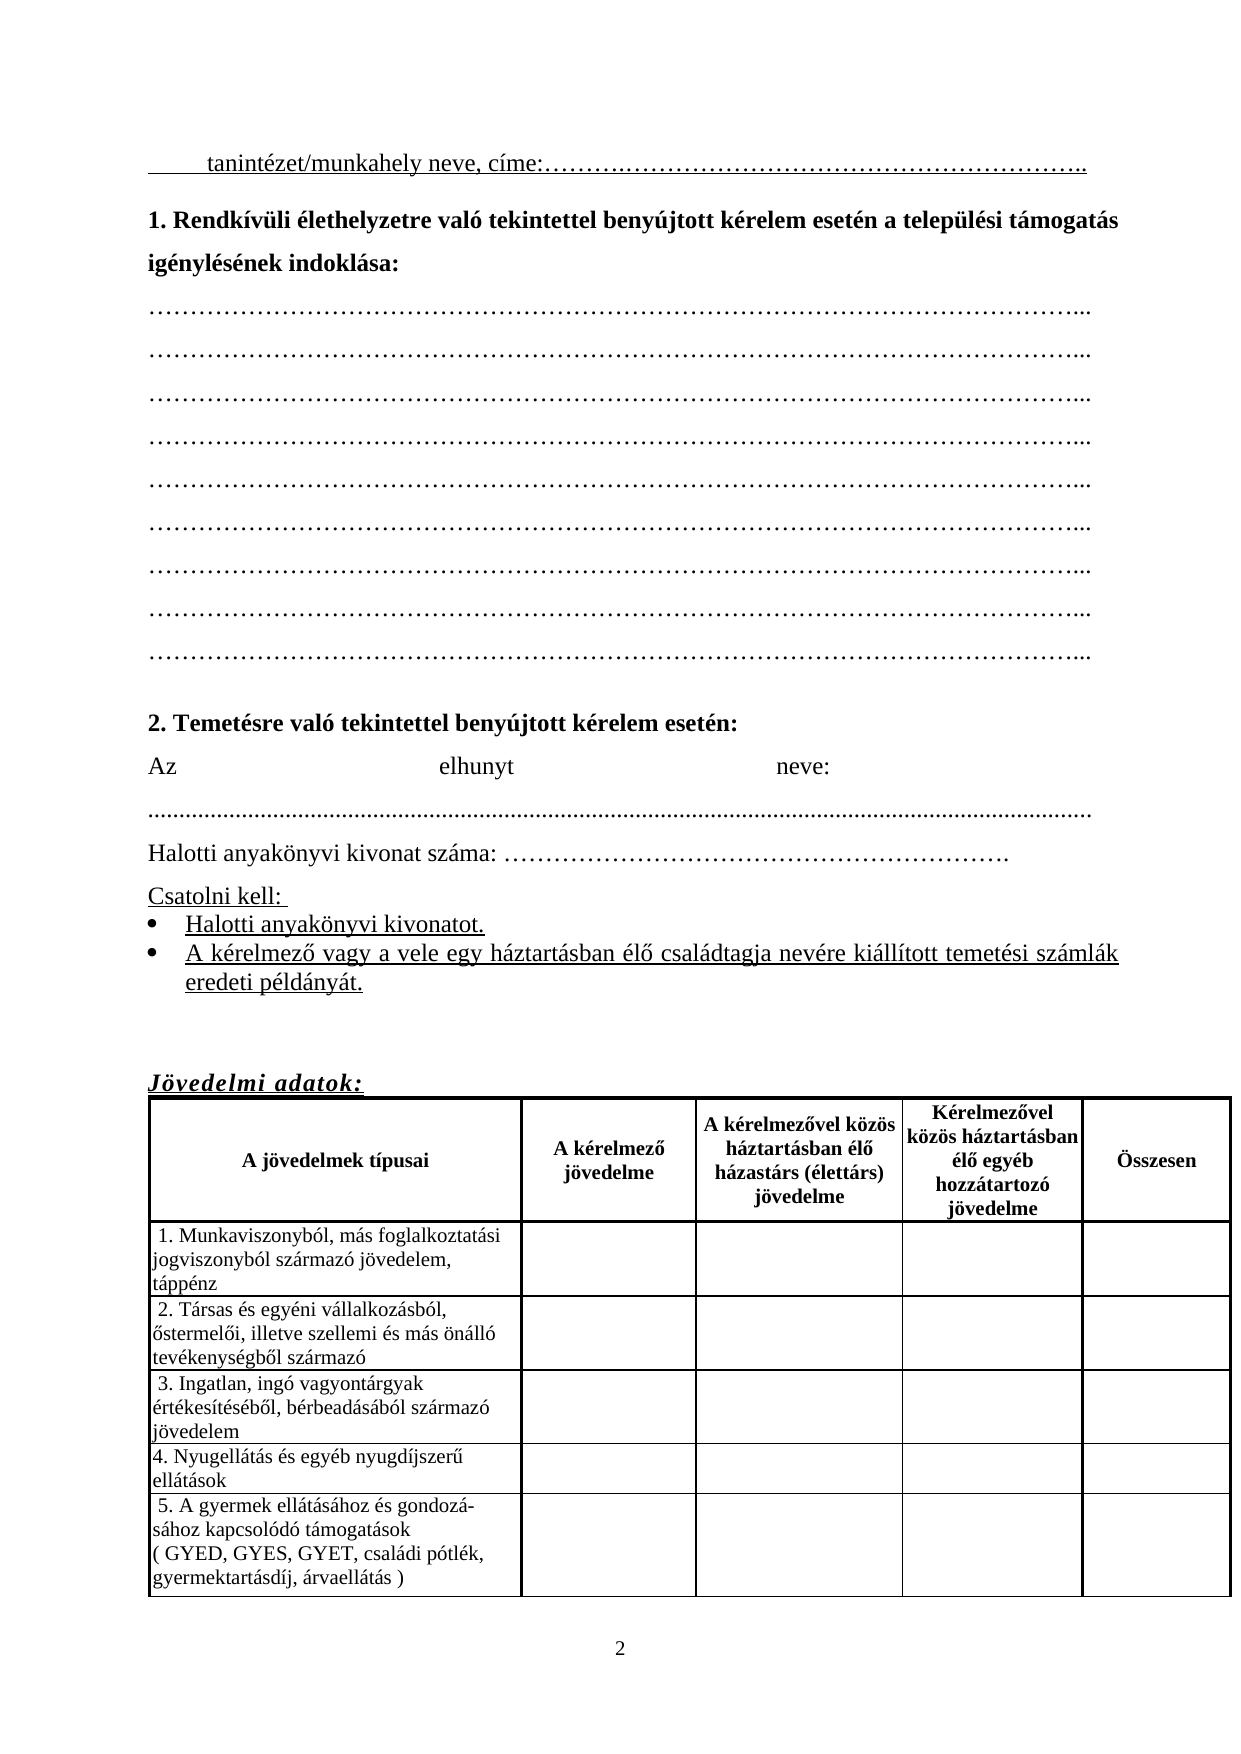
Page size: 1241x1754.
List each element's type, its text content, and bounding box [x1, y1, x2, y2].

table_cell [523, 1223, 695, 1295]
text 1. Rendkívüli élethelyzetre való tekintettel benyújtott kérelem esetén a települési támogatás igénylésének indoklása: [148, 205, 1120, 277]
table_cell 1. Munkaviszonyból, más foglalkoztatási jogviszonyból származó jövedelem, táppénz [151, 1223, 520, 1295]
table_cell [697, 1223, 902, 1295]
table_cell [697, 1444, 902, 1492]
table_header Kérelmezővel közös háztartásban élő egyéb hozzátartozó jövedelme [903, 1100, 1081, 1220]
table_cell [903, 1371, 1081, 1443]
table_cell [697, 1371, 902, 1443]
table_cell [523, 1297, 695, 1369]
text 2. Temetésre való tekintettel benyújtott kérelem esetén: [148, 708, 1120, 737]
table_cell [697, 1297, 902, 1369]
text Az elhunyt neve: [148, 751, 1092, 823]
text …………………………………………………………………………………………………... [148, 464, 1092, 493]
list A kérelmező vagy a vele egy háztartásban élő családtagja nevére kiállított temetési számlák eredeti példányát. [148, 938, 1120, 996]
text …………………………………………………………………………………………………... [148, 378, 1092, 406]
text …………………………………………………………………………………………………... [148, 421, 1092, 449]
table_cell 4. Nyugellátás és egyéb nyugdíjszerű ellátások [151, 1444, 520, 1492]
table_cell [903, 1494, 1081, 1596]
table_cell [903, 1444, 1081, 1492]
table_cell [903, 1297, 1081, 1369]
text …………………………………………………………………………………………………... [148, 507, 1092, 536]
table_cell [523, 1494, 695, 1596]
table_cell [523, 1444, 695, 1492]
table_cell [1084, 1297, 1229, 1369]
text Halotti anyakönyvi kivonat száma: ……………………………………………………. [148, 838, 1092, 866]
text …………………………………………………………………………………………………... [148, 636, 1092, 665]
text Jövedelmi adatok: [148, 1068, 1092, 1096]
table_cell [523, 1371, 695, 1443]
table_cell [697, 1494, 902, 1596]
table_header A kérelmező jövedelme [523, 1100, 695, 1220]
text …………………………………………………………………………………………………... [148, 593, 1092, 622]
table_cell [1084, 1223, 1229, 1295]
text …………………………………………………………………………………………………... [148, 550, 1092, 579]
table_header Összesen [1084, 1100, 1229, 1220]
table_cell [1084, 1444, 1229, 1492]
table_header A kérelmezővel közös háztartásban élő házastárs (élettárs) jövedelme [697, 1100, 902, 1220]
table_header A jövedelmek típusai [151, 1100, 520, 1220]
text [148, 148, 1092, 176]
text …………………………………………………………………………………………………... [148, 334, 1092, 363]
table_cell [1084, 1371, 1229, 1443]
table_cell 2. Társas és egyéni vállalkozásból, őstermelői, illetve szellemi és más önálló tevékenységből származó [151, 1297, 520, 1369]
table_cell 3. Ingatlan, ingó vagyontárgyak értékesítéséből, bérbeadásából származó jövedelem [151, 1371, 520, 1443]
text …………………………………………………………………………………………………... [148, 291, 1092, 320]
text Csatolni kell: [148, 881, 1120, 909]
table_cell 5. A gyermek ellátásához és gondozá-sához kapcsolódó támogatások ( GYED, GYES, GYET, családi pótlék, gyermektartásdíj, árvaellátás ) [151, 1494, 520, 1596]
table_cell [903, 1223, 1081, 1295]
list Halotti anyakönyvi kivonatot. [148, 909, 1120, 938]
table_cell [1084, 1494, 1229, 1596]
